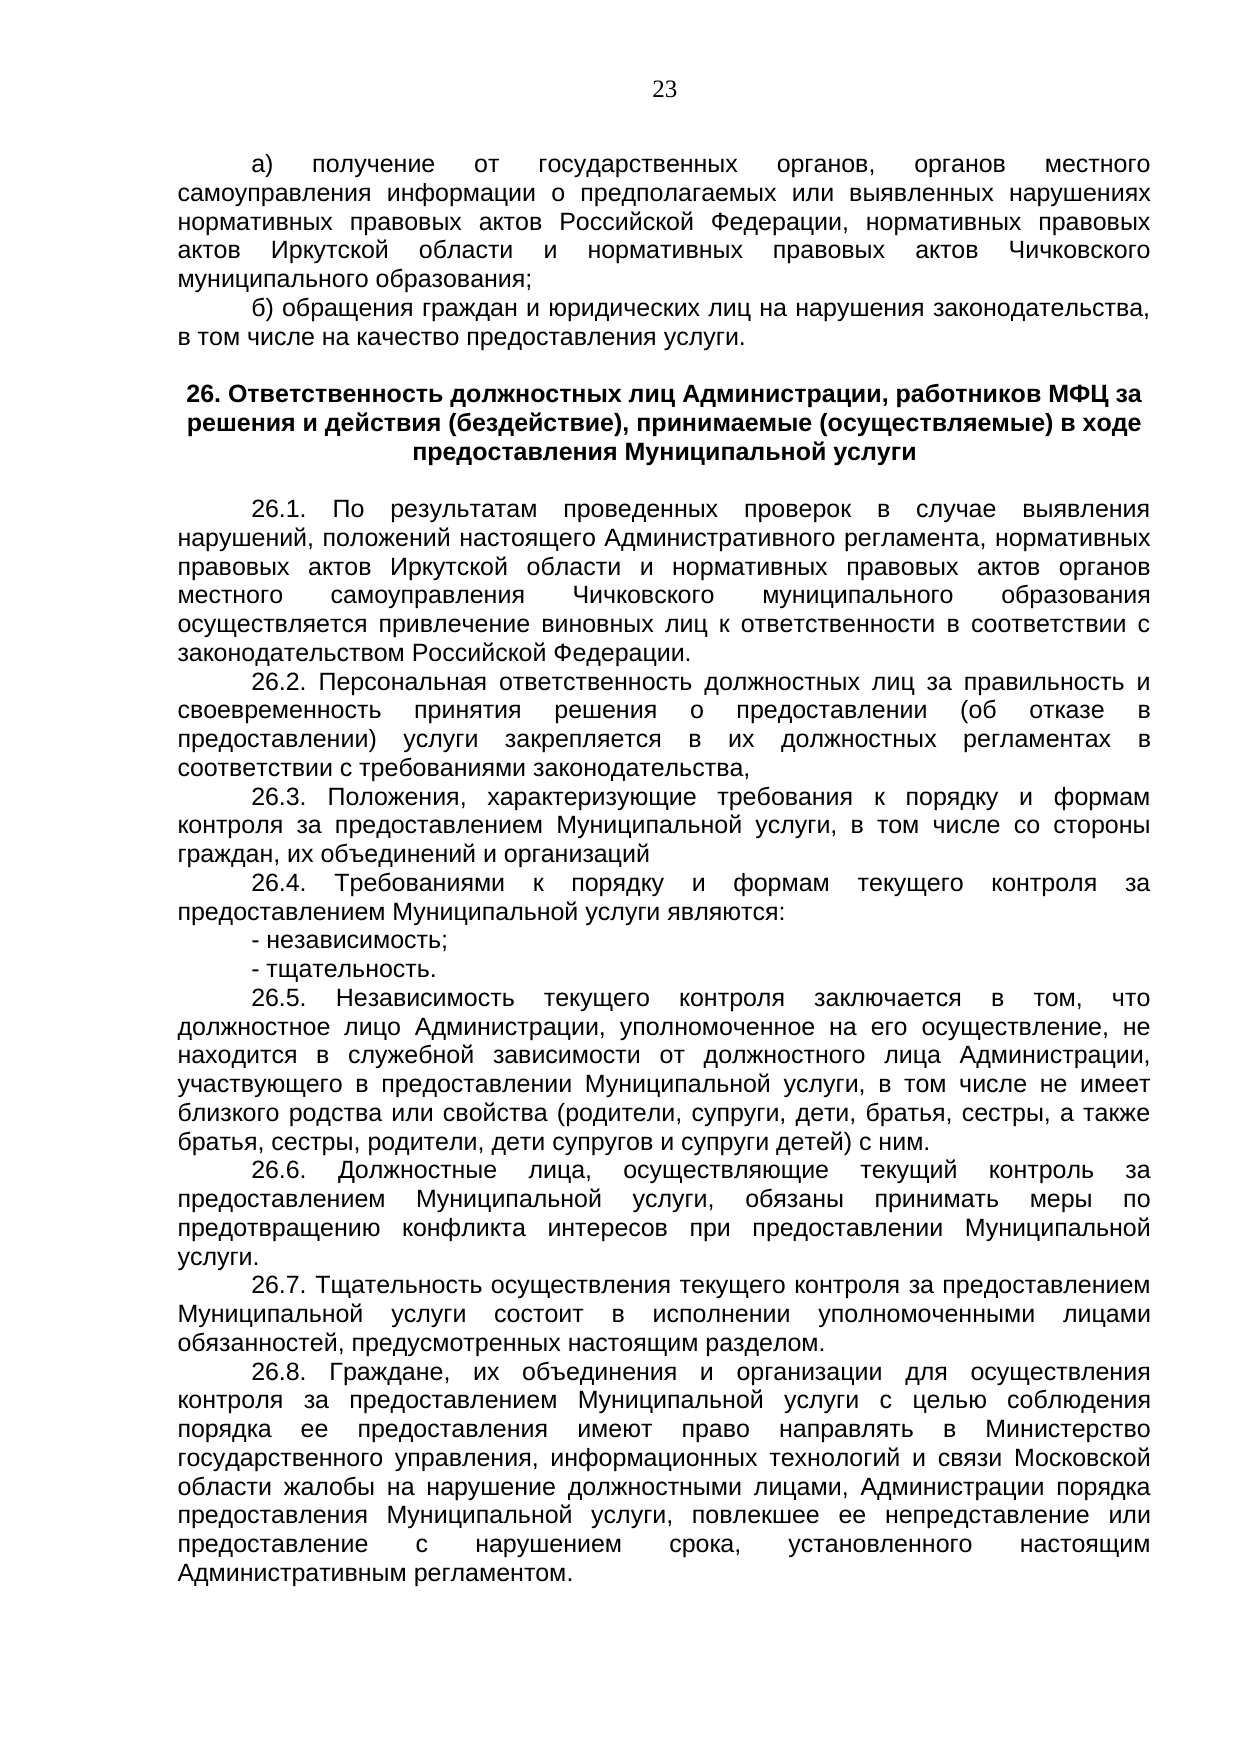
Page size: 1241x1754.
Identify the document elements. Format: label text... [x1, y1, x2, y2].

text б) обращения граждан и юридических лиц на нарушения законодательства, в том числе на качество предоставления услуги. [177, 293, 1152, 351]
text 26. Ответственность должностных лиц Администрации, работников МФЦ за решения и действия (бездействие), принимаемые (осуществляемые) в ходе предоставления Муниципальной услуги [177, 379, 1152, 466]
text - независимость; [177, 926, 1152, 954]
text 26.2. Персональная ответственность должностных лиц за правильность и своевременность принятия решения о предоставлении (об отказе в предоставлении) услуги закрепляется в их должностных регламентах в соответствии с требованиями законодательства, [177, 667, 1152, 782]
text 26.7. Тщательность осуществления текущего контроля за предоставлением Муниципальной услуги состоит в исполнении уполномоченными лицами обязанностей, предусмотренных настоящим разделом. [177, 1271, 1152, 1357]
text а) получение от государственных органов, органов местного самоуправления информации о предполагаемых или выявленных нарушениях нормативных правовых актов Российской Федерации, нормативных правовых актов Иркутской области и нормативных правовых актов Чичковского муниципального образования; [177, 149, 1152, 293]
text 26.6. Должностные лица, осуществляющие текущий контроль за предоставлением Муниципальной услуги, обязаны принимать меры по предотвращению конфликта интересов при предоставлении Муниципальной услуги. [177, 1156, 1152, 1271]
text 26.4. Требованиями к порядку и формам текущего контроля за предоставлением Муниципальной услуги являются: [177, 868, 1152, 926]
text 26.3. Положения, характеризующие требования к порядку и формам контроля за предоставлением Муниципальной услуги, в том числе со стороны граждан, их объединений и организаций [177, 782, 1152, 868]
text 26.5. Независимость текущего контроля заключается в том, что должностное лицо Администрации, уполномоченное на его осуществление, не находится в служебной зависимости от должностного лица Администрации, участвующего в предоставлении Муниципальной услуги, в том числе не имеет близкого родства или свойства (родители, супруги, дети, братья, сестры, а также братья, сестры, родители, дети супругов и супруги детей) с ним. [177, 983, 1152, 1156]
text 26.1. По результатам проведенных проверок в случае выявления нарушений, положений настоящего Административного регламента, нормативных правовых актов Иркутской области и нормативных правовых актов органов местного самоуправления Чичковского муниципального образования осуществляется привлечение виновных лиц к ответственности в соответствии с законодательством Российской Федерации. [177, 494, 1152, 667]
text 26.8. Граждане, их объединения и организации для осуществления контроля за предоставлением Муниципальной услуги с целью соблюдения порядка ее предоставления имеют право направлять в Министерство государственного управления, информационных технологий и связи Московской области жалобы на нарушение должностными лицами, Администрации порядка предоставления Муниципальной услуги, повлекшее ее непредставление или предоставление с нарушением срока, установленного настоящим Административным регламентом. [177, 1357, 1152, 1587]
text - тщательность. [177, 954, 1152, 983]
